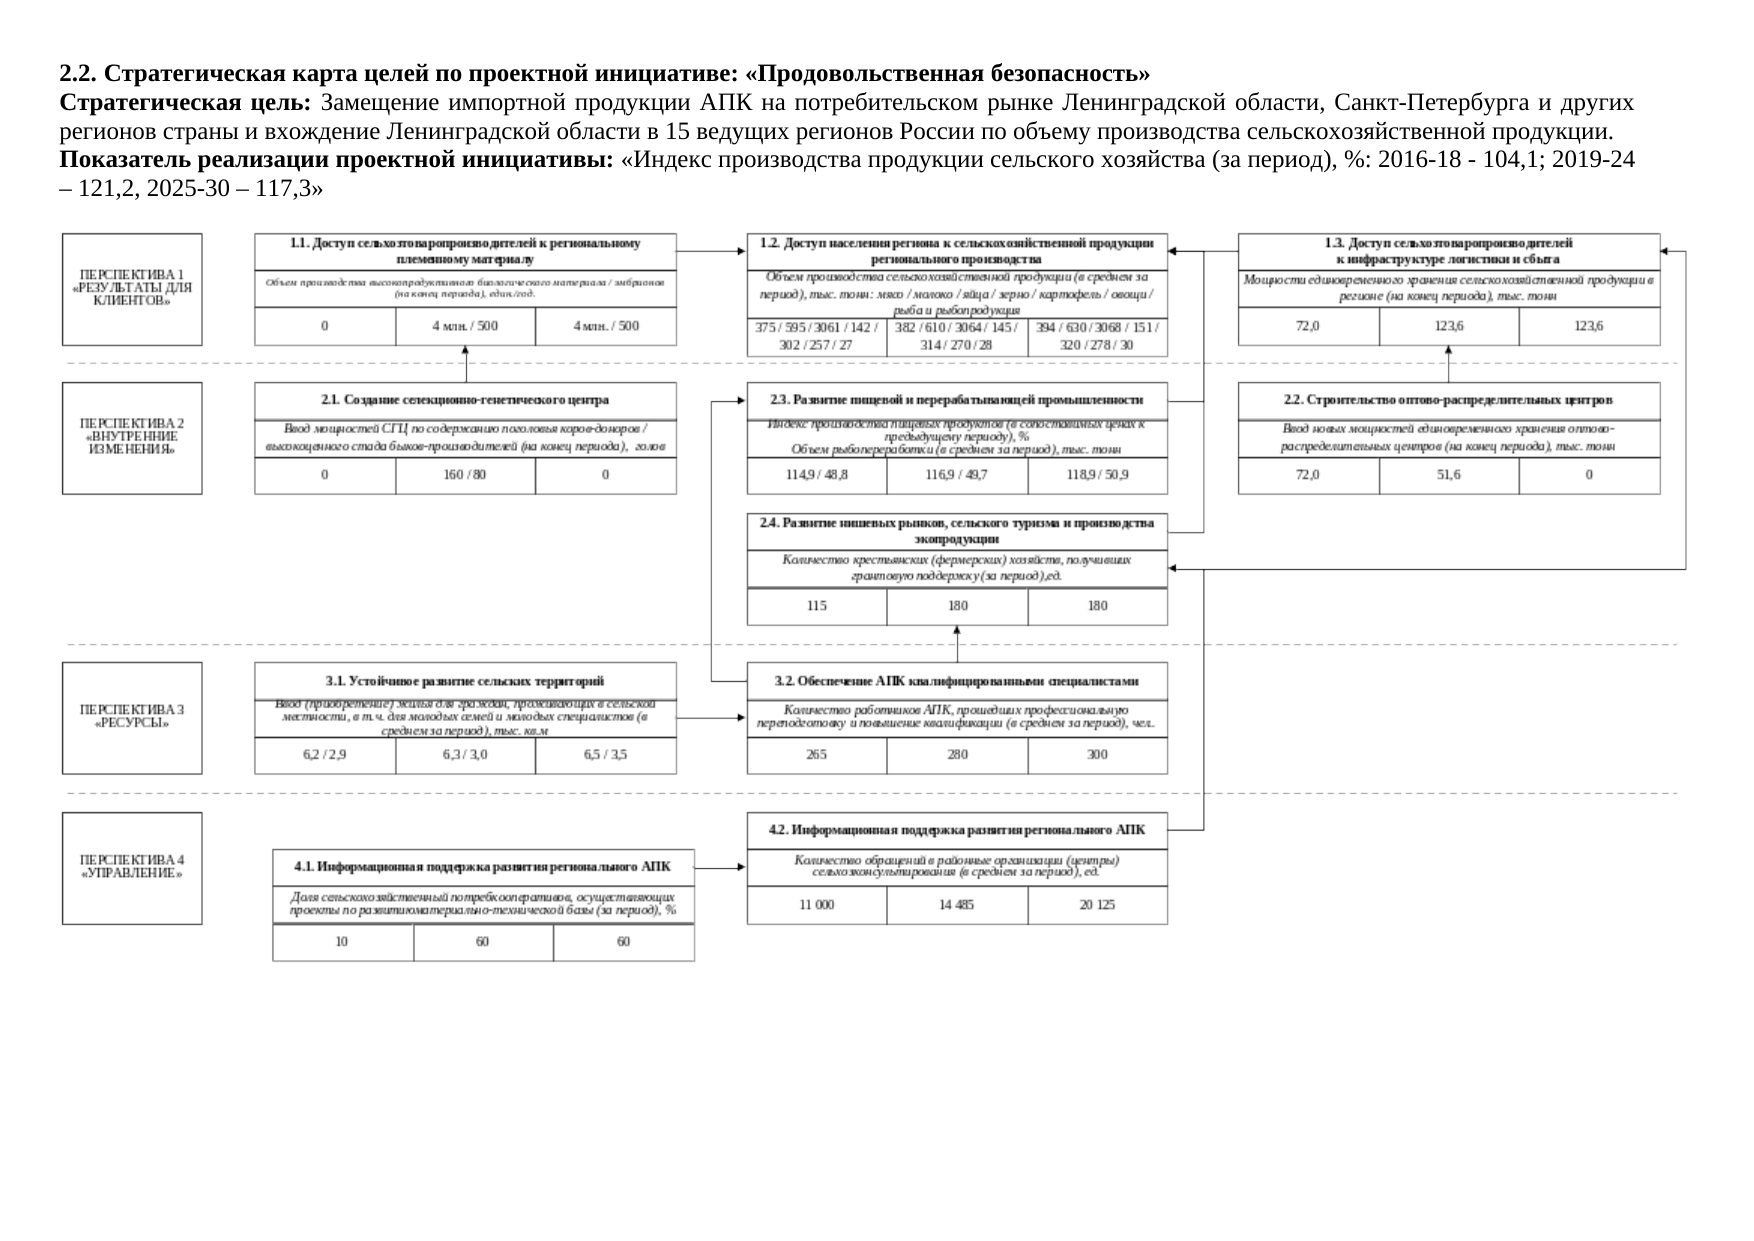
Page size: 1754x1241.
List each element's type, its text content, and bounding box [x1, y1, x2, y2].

text Стратегическая цель: Замещение импортной продукции АПК на потребительском рынке Ленинградской области, Санкт-Петербурга и других регионов страны и вхождение Ленинградской области в 15 ведущих регионов России по объему производства сельскохозяйственной продукции. [59, 87, 1636, 144]
text 2.2. Стратегическая карта целей по проектной инициативе: «Продовольственная безопасность» [59, 58, 1636, 87]
text Показатель реализации проектной инициативы: «Индекс производства продукции сельского хозяйства (за период), %: 2016-18 - 104,1; 2019-24 – 121,2, 2025-30 – 117,3» [59, 144, 1636, 202]
